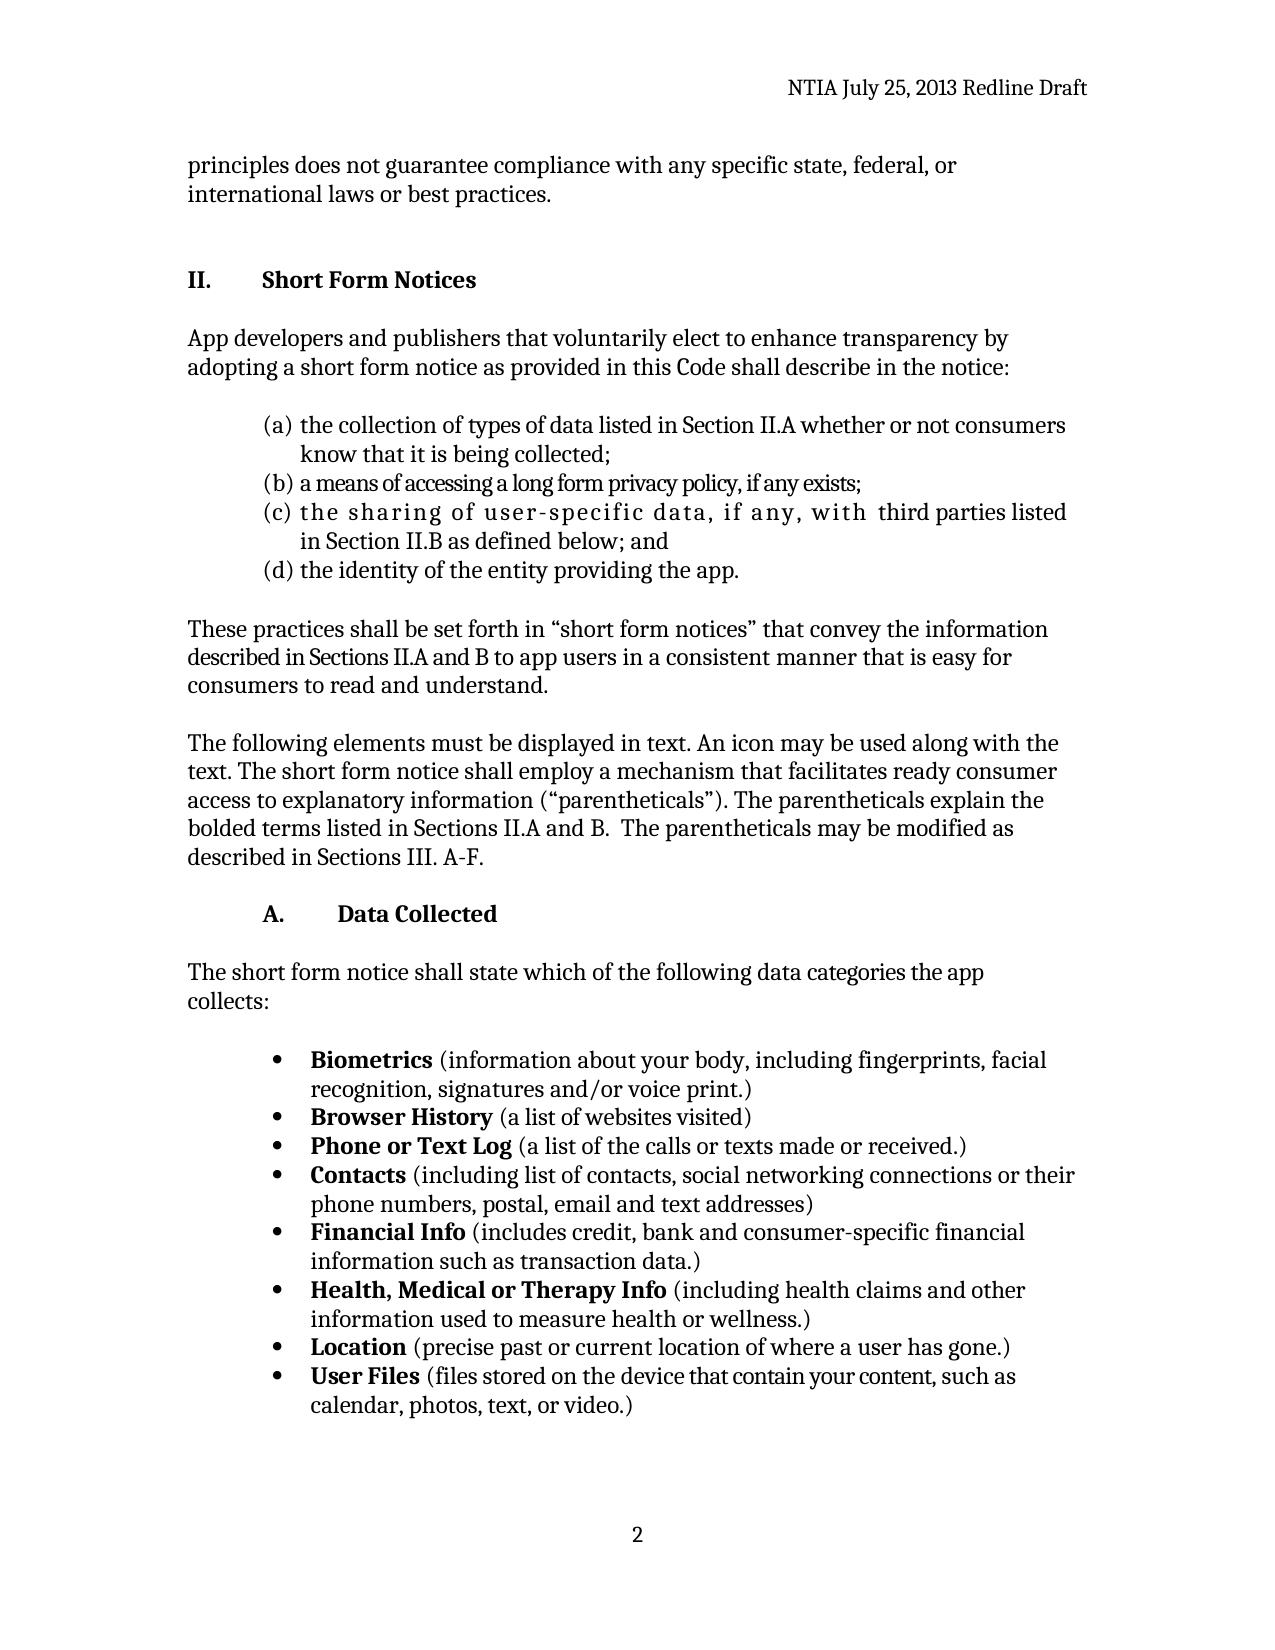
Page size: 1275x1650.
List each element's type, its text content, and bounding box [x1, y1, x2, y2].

list Phone or Text Log (a list of the calls or texts made or received.) [273, 1132, 1089, 1161]
text These practices shall be set forth in “short form notices” that convey the information described in Sections II.A and B to app users in a consistent manner that is easy for consumers to read and understand. [187, 614, 1063, 700]
text A. Data Collected [187, 900, 1009, 929]
list Financial Info (includes credit, bank and consumer-specific financial information such as transaction data.) [273, 1218, 1089, 1276]
list the identity of the entity providing the app. [262, 555, 1087, 584]
list the sharing of user-specific data, if any, with third parties listed in Section II.B as defined below; and [262, 497, 1087, 555]
list User Files (files stored on the device that contain your content, such as calendar, photos, text, or video.) [273, 1362, 1089, 1419]
list Biometrics (information about your body, including fingerprints, facial recognition, signatures and/or voice print.) [273, 1046, 1089, 1103]
list the collection of types of data listed in Section II.A whether or not consumers know that it is being collected; [262, 410, 1087, 468]
text The following elements must be displayed in text. An icon may be used along with the text. The short form notice shall employ a mechanism that facilitates ready consumer access to explanatory information (“parentheticals”). The parentheticals explain the bolded terms listed in Sections II.A and B. The parentheticals may be modified as described in Sections III. A-F. [187, 729, 1078, 871]
text App developers and publishers that voluntarily elect to enhance transparency by adopting a short form notice as provided in this Code shall describe in the notice: [187, 324, 1087, 381]
text The short form notice shall state which of the following data categories the app collects: [187, 958, 1009, 1016]
list Browser History (a list of websites visited) [273, 1103, 1089, 1132]
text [187, 150, 1089, 208]
list a means of accessing a long form privacy policy, if any exists; [262, 468, 888, 497]
list Health, Medical or Therapy Info (including health claims and other information used to measure health or wellness.) [273, 1276, 1089, 1333]
list Location (precise past or current location of where a user has gone.) [273, 1333, 1089, 1362]
list Contacts (including list of contacts, social networking connections or their phone numbers, postal, email and text addresses) [273, 1161, 1089, 1218]
text II. Short Form Notices [187, 266, 1089, 295]
